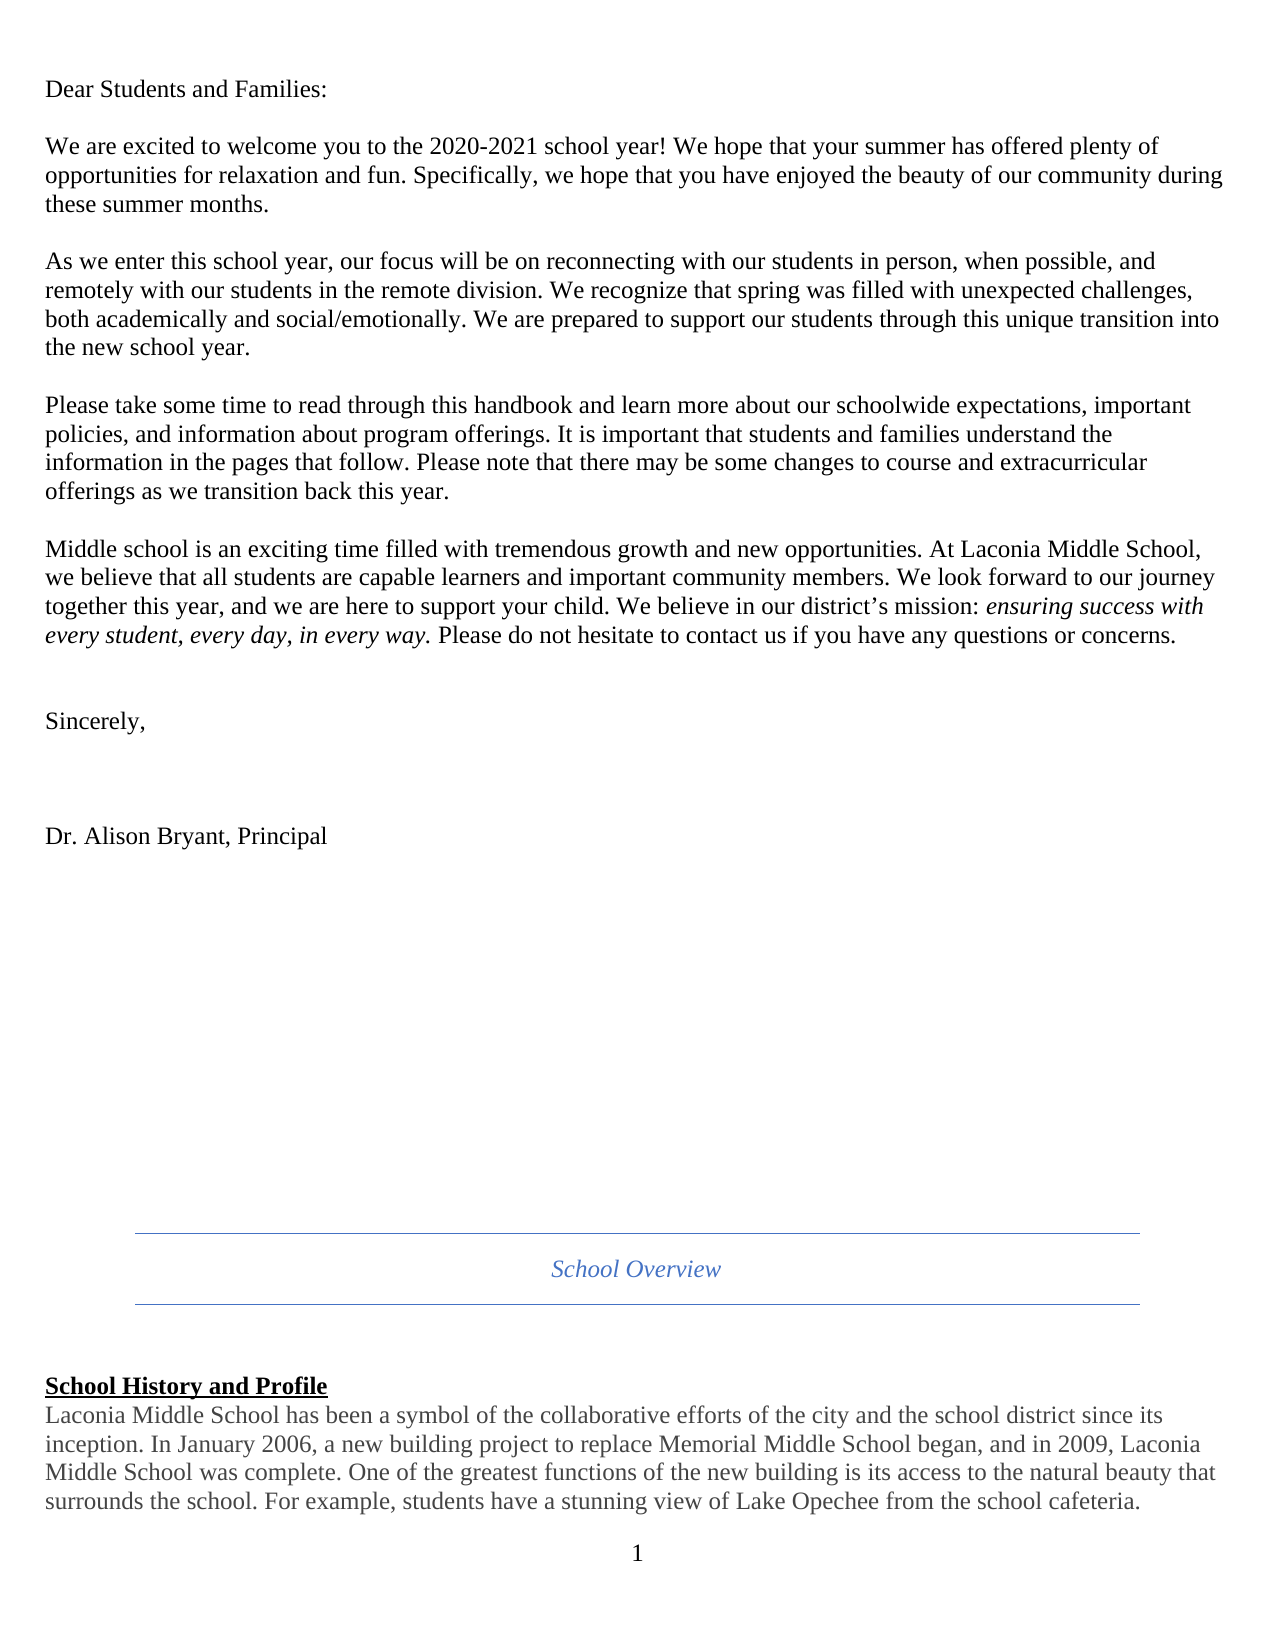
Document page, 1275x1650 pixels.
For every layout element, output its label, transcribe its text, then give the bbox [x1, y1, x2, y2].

text Laconia Middle School has been a symbol of the collaborative efforts of the city and the school district since its inception. In January 2006, a new building project to replace Memorial Middle School began, and in 2009, Laconia Middle School was complete. One of the greatest functions of the new building is its access to the natural beauty that surrounds the school. For example, students have a stunning view of Lake Opechee from the school cafeteria. [45, 1400, 1230, 1515]
text Middle school is an exciting time filled with tremendous growth and new opportunities. At Laconia Middle School, we believe that all students are capable learners and important community members. We look forward to our journey together this year, and we are here to support your child. We believe in our district’s mission: ensuring success with every student, every day, in every way. Please do not hesitate to contact us if you have any questions or concerns. [45, 534, 1230, 649]
text We are excited to welcome you to the 2020-2021 school year! We hope that your summer has offered plenty of opportunities for relaxation and fun. Specifically, we hope that you have enjoyed the beauty of our community during these summer months. [45, 131, 1230, 217]
text Dear Students and Families: [45, 74, 1230, 102]
text Dr. Alison Bryant, Principal [45, 821, 1230, 850]
text School Overview [135, 1234, 1140, 1304]
subtitle School History and Profile [45, 1371, 1230, 1400]
text Sincerely, [45, 706, 1230, 735]
text As we enter this school year, our focus will be on reconnecting with our students in person, when possible, and remotely with our students in the remote division. We recognize that spring was filled with unexpected challenges, both academically and social/emotionally. We are prepared to support our students through this unique transition into the new school year. [45, 246, 1230, 361]
text Please take some time to read through this handbook and learn more about our schoolwide expectations, important policies, and information about program offerings. It is important that students and families understand the information in the pages that follow. Please note that there may be some changes to course and extracurricular offerings as we transition back this year. [45, 390, 1230, 505]
